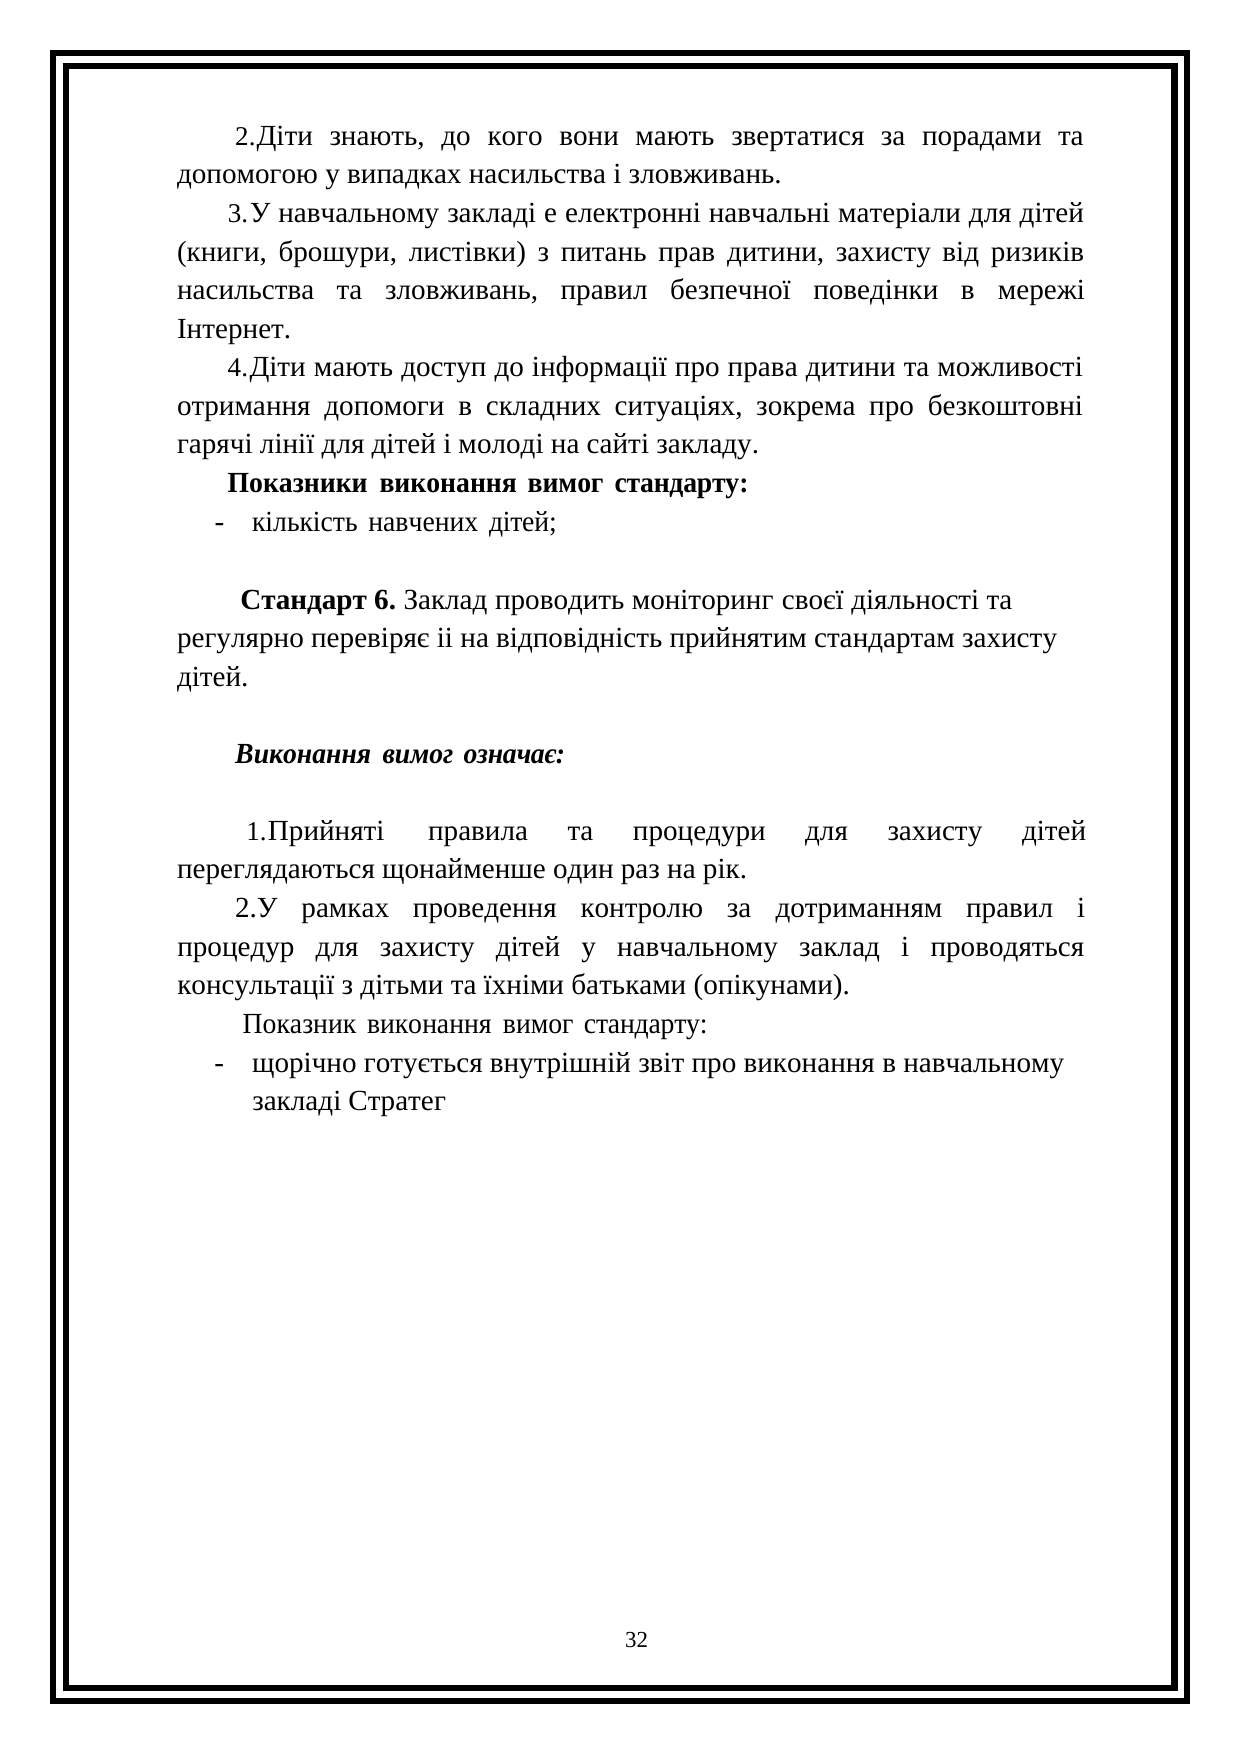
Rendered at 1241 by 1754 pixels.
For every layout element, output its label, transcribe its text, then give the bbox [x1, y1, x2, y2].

list Діти мають доступ до інформації про права дитини та можливості отримання допомоги в складних ситуаціях, зокрема про безкоштовні гарячі лінії для дітей i молоді на сайті закладу. [177, 349, 1084, 460]
list кількість навчених дітей; [214, 504, 1108, 537]
list Діти знають, до кого вони мають звертатися за порадами та допомогою у випадках насильства i зловживань. [177, 118, 1084, 190]
list У навчальному закладі е електронні навчальні матеріали для дітей (книги, брошури, листівки) з питань прав дитини, захисту від ризиків насильства та зловживань, правил безпечної поведінки в мережі Інтернет. [177, 195, 1085, 344]
text Стандарт 6. Заклад проводить моніторинг своєї діяльності та регулярно перевіряє ii на відповідність прийнятим стандартам захисту дітей. [177, 582, 1108, 692]
text Виконання вимог означає: [235, 736, 1108, 769]
text 2.У рамках проведення контролю за дотриманням правил i процедур для захисту дітей у навчальному заклад i проводяться консультації з дітьми та їхніми батьками (опікунами). [177, 890, 1086, 1001]
list щорічно готується внутрішній звіт про виконання в навчальному закладі Стратег [214, 1045, 1084, 1117]
text Показник виконання вимог стандарту: [242, 1006, 1108, 1039]
list Прийняті правила та процедури для захисту дітей переглядаються щонайменше один раз на рік. [177, 813, 1086, 885]
text Показники виконання вимог стандарту: [227, 465, 1108, 499]
